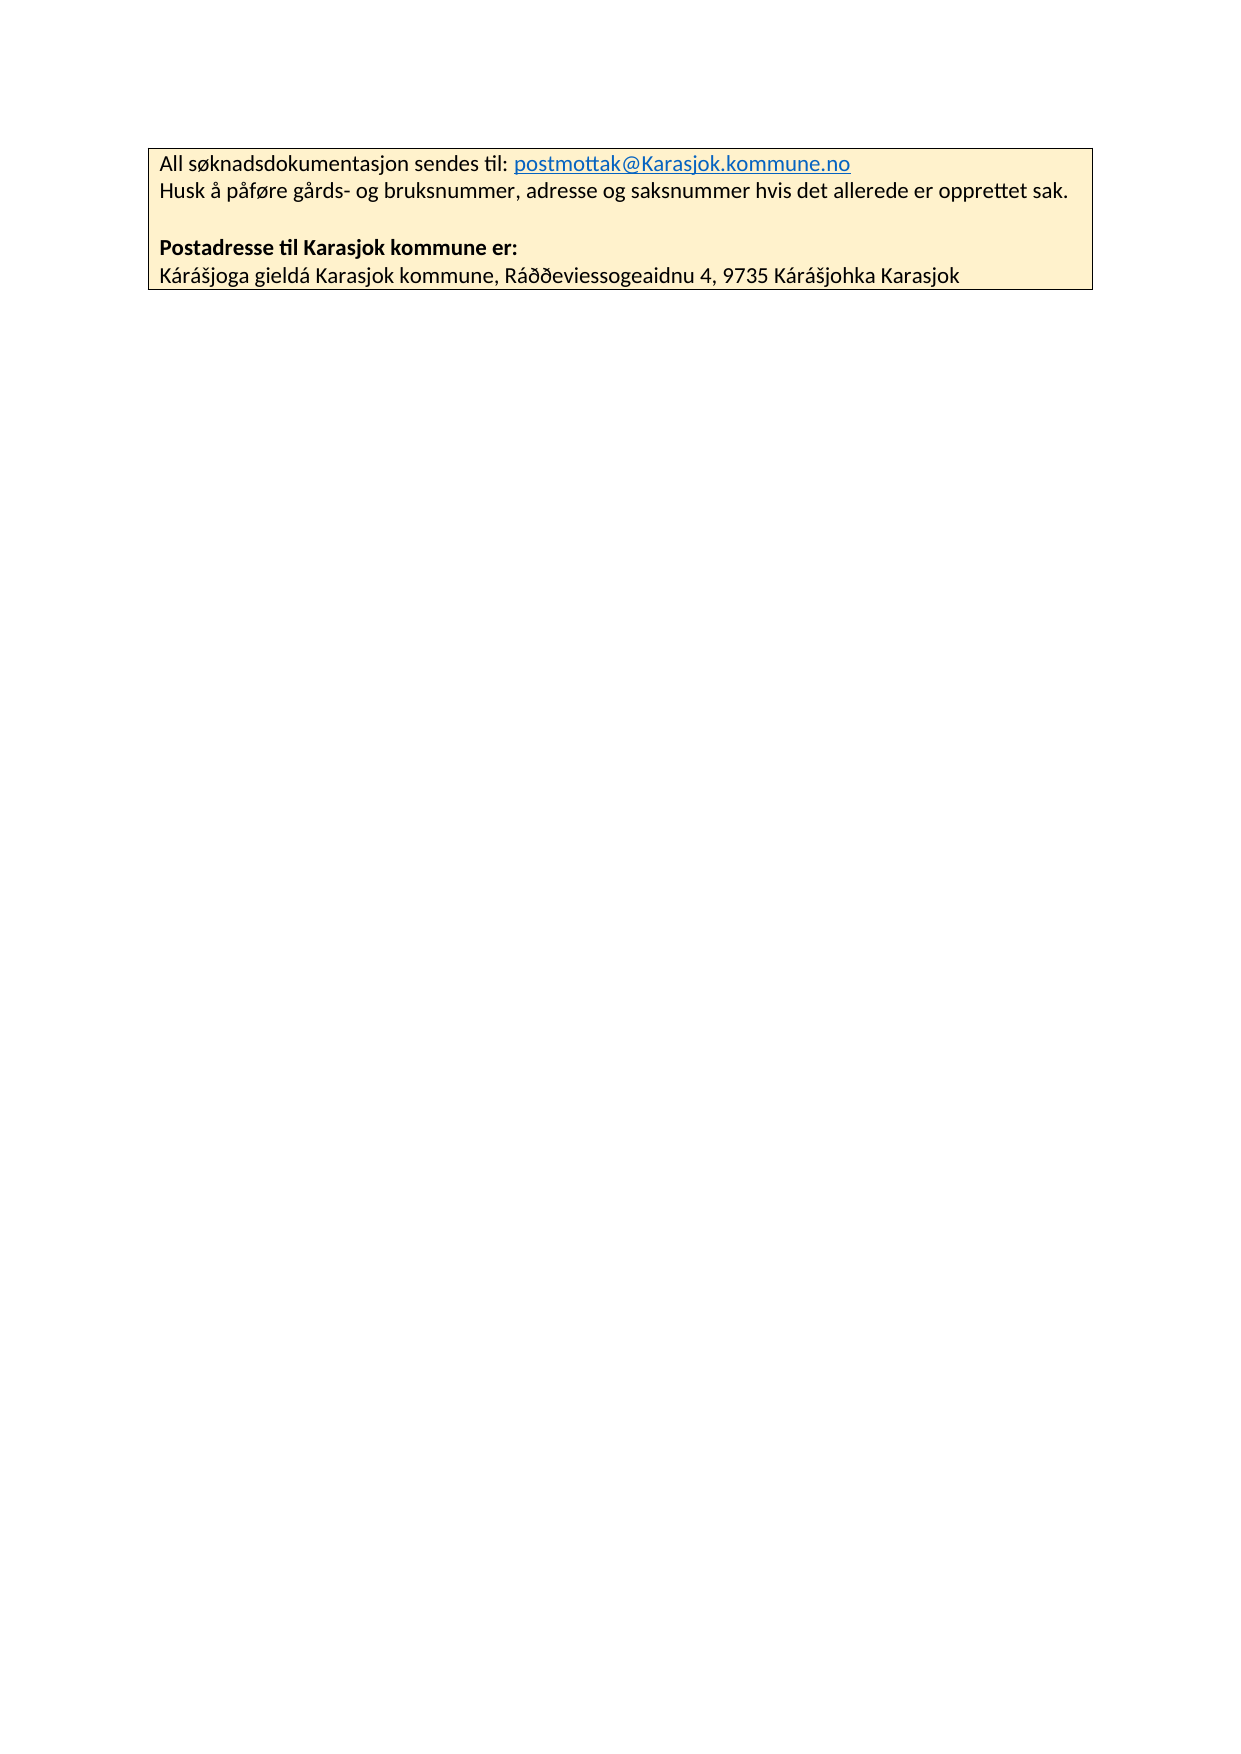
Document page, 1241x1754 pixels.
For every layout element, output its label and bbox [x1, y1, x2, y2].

table_cell [149, 149, 1092, 289]
